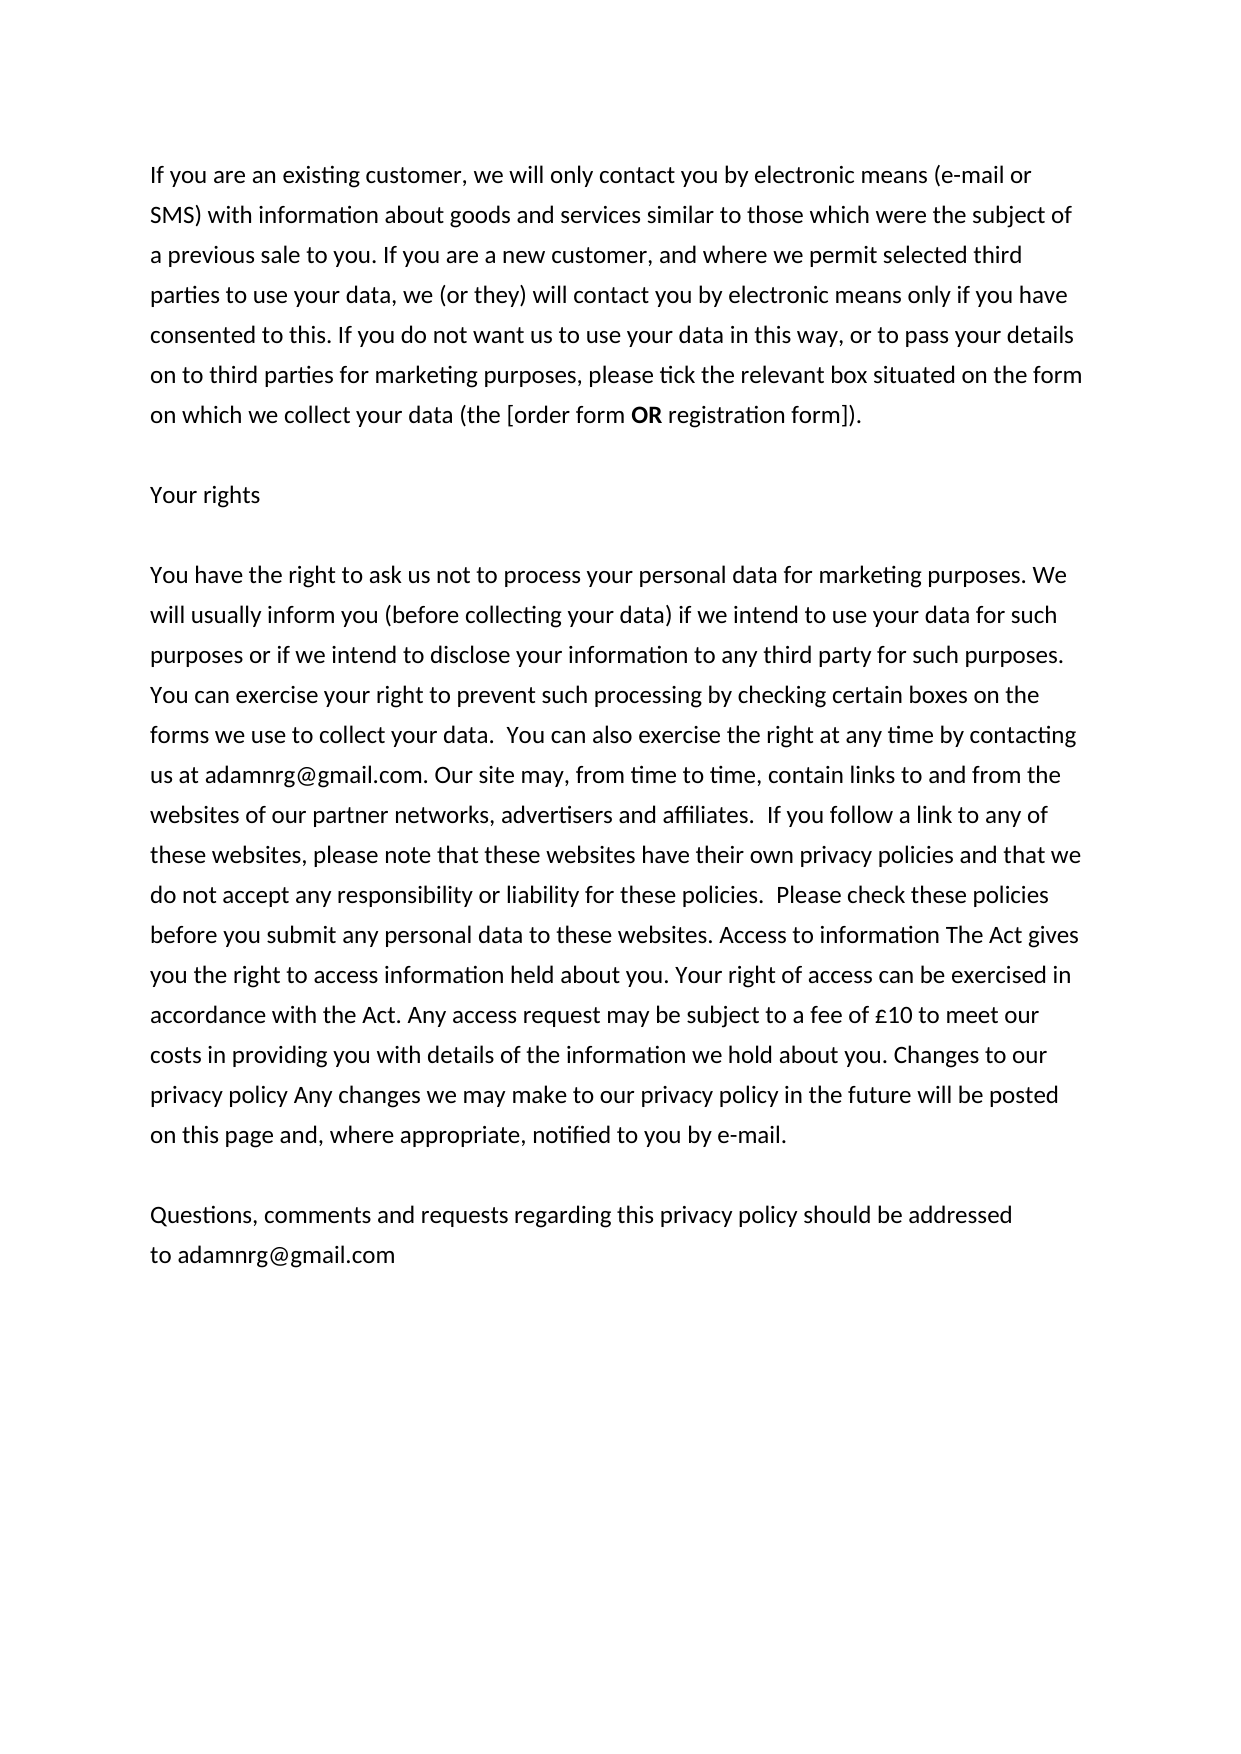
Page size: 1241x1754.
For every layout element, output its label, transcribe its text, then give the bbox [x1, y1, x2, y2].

text Your rights [150, 470, 1090, 510]
text You have the right to ask us not to process your personal data for marketing purposes. We will usually inform you (before collecting your data) if we intend to use your data for such purposes or if we intend to disclose your information to any third party for such purposes. You can exercise your right to prevent such processing by checking certain boxes on the forms we use to collect your data. You can also exercise the right at any time by contacting us at adamnrg@gmail.com. Our site may, from time to time, contain links to and from the websites of our partner networks, advertisers and affiliates. If you follow a link to any of these websites, please note that these websites have their own privacy policies and that we do not accept any responsibility or liability for these policies. Please check these policies before you submit any personal data to these websites. Access to information The Act gives you the right to access information held about you. Your right of access can be exercised in accordance with the Act. Any access request may be subject to a fee of £10 to meet our costs in providing you with details of the information we hold about you. Changes to our privacy policy Any changes we may make to our privacy policy in the future will be posted on this page and, where appropriate, notified to you by e-mail. [150, 550, 1090, 1150]
text Questions, comments and requests regarding this privacy policy should be addressed to adamnrg@gmail.com [150, 1190, 1090, 1270]
text If you are an existing customer, we will only contact you by electronic means (e-mail or SMS) with information about goods and services similar to those which were the subject of a previous sale to you. If you are a new customer, and where we permit selected third parties to use your data, we (or they) will contact you by electronic means only if you have consented to this. If you do not want us to use your data in this way, or to pass your details on to third parties for marketing purposes, please tick the relevant box situated on the form on which we collect your data (the [order form OR registration form]). [150, 150, 1090, 430]
